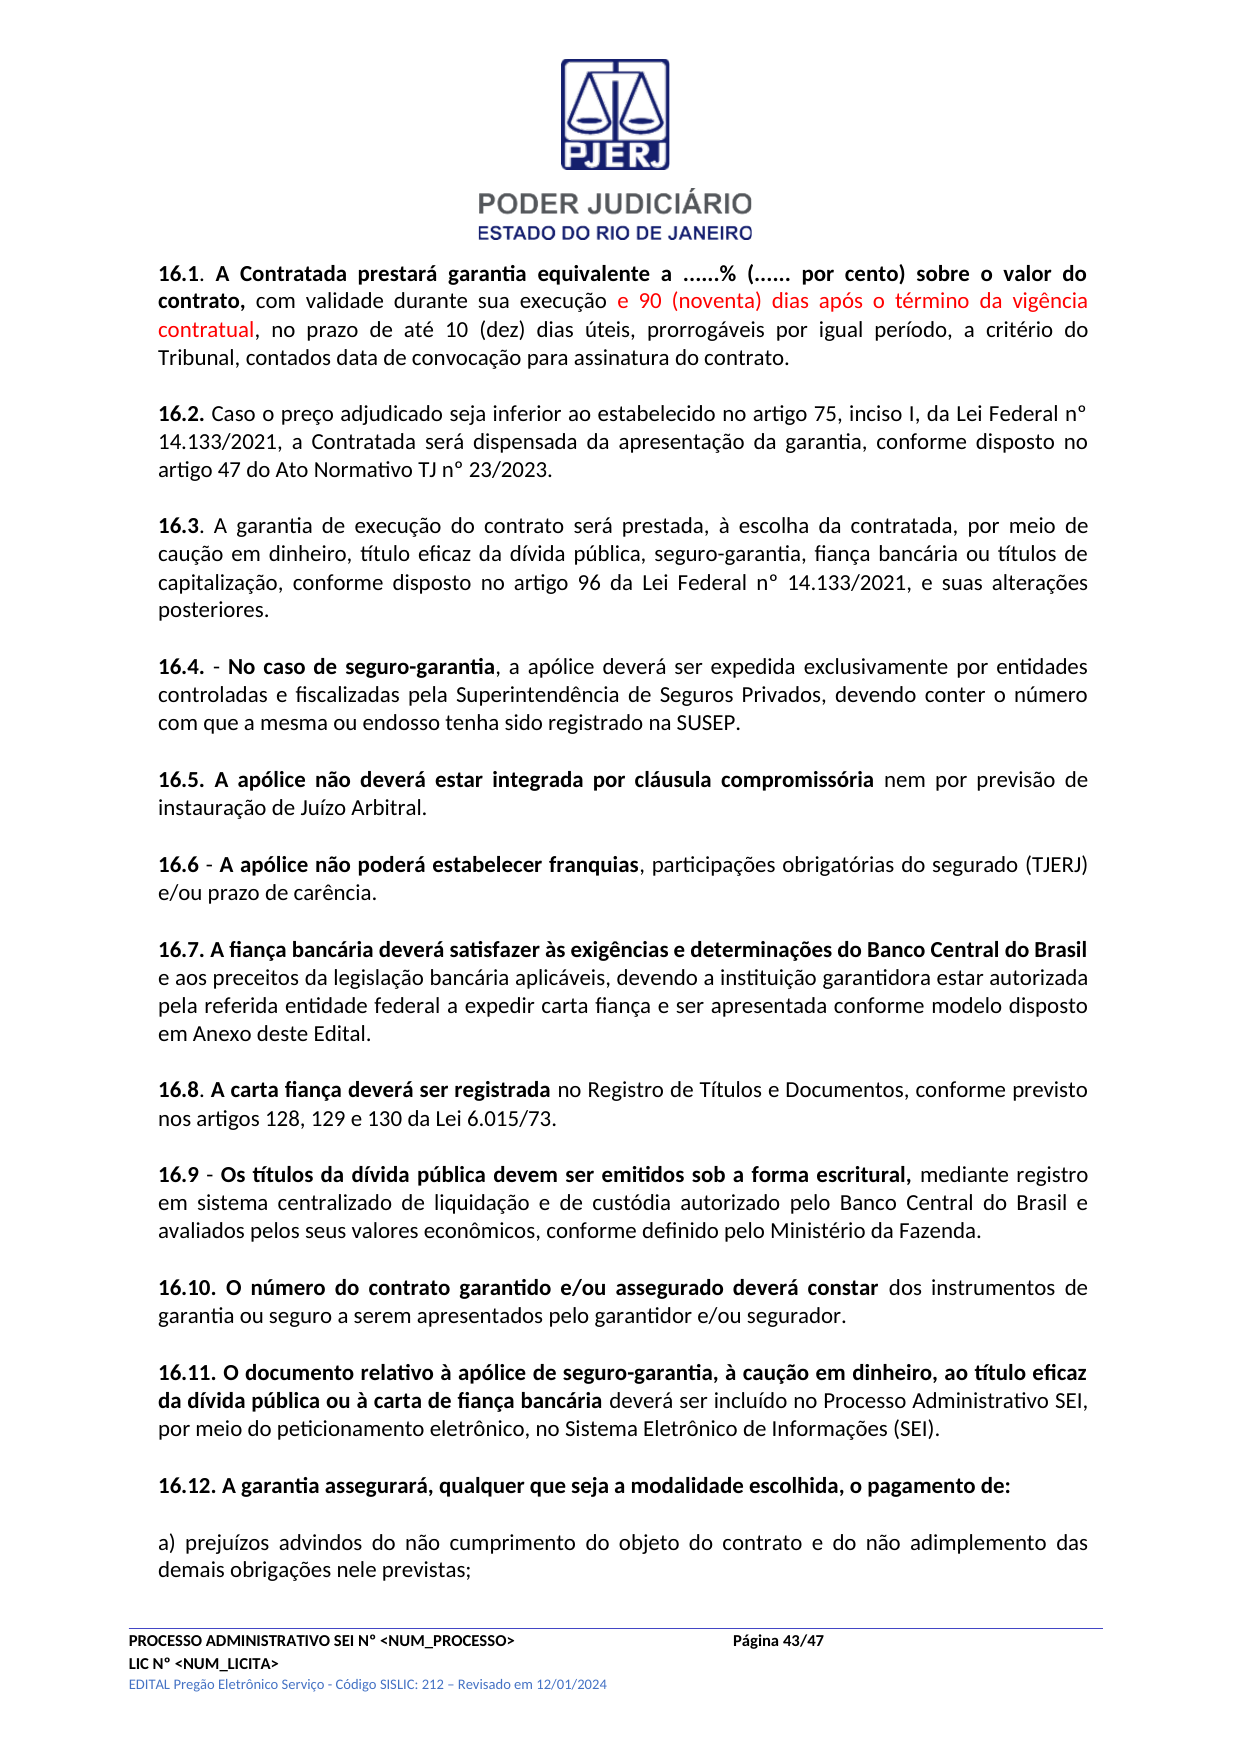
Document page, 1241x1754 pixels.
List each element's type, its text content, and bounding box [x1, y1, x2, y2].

text 16.12. A garantia assegurará, qualquer que seja a modalidade escolhida, o pagamento de: [158, 1471, 1088, 1499]
text 16.2. Caso o preço adjudicado seja inferior ao estabelecido no artigo 75, inciso I, da Lei Federal nº 14.133/2021, a Contratada será dispensada da apresentação da garantia, conforme disposto no artigo 47 do Ato Normativo TJ nº 23/2023. [158, 399, 1088, 483]
text 16.3. A garantia de execução do contrato será prestada, à escolha da contratada, por meio de caução em dinheiro, título eficaz da dívida pública, seguro-garantia, fiança bancária ou títulos de capitalização, conforme disposto no artigo 96 da Lei Federal nº 14.133/2021, e suas alterações posteriores. [158, 512, 1088, 624]
text 16.4. - No caso de seguro-garantia, a apólice deverá ser expedida exclusivamente por entidades controladas e fiscalizadas pela Superintendência de Seguros Privados, devendo conter o número com que a mesma ou endosso tenha sido registrado na SUSEP. [158, 652, 1088, 736]
text 16.11. O documento relativo à apólice de seguro-garantia, à caução em dinheiro, ao título eficaz da dívida pública ou à carta de fiança bancária deverá ser incluído no Processo Administrativo SEI, por meio do peticionamento eletrônico, no Sistema Eletrônico de Informações (SEI). [158, 1358, 1088, 1442]
text 16.5. A apólice não deverá estar integrada por cláusula compromissória nem por previsão de instauração de Juízo Arbitral. [158, 765, 1088, 821]
picture [561, 59, 670, 170]
text 16.6 - A apólice não poderá estabelecer franquias, participações obrigatórias do segurado (TJERJ) e/ou prazo de carência. [158, 850, 1088, 906]
text 16.9 - Os títulos da dívida pública devem ser emitidos sob a forma escritural, mediante registro em sistema centralizado de liquidação e de custódia autorizado pelo Banco Central do Brasil e avaliados pelos seus valores econômicos, conforme definido pelo Ministério da Fazenda. [158, 1160, 1088, 1244]
text 16.7. A fiança bancária deverá satisfazer às exigências e determinações do Banco Central do Brasil e aos preceitos da legislação bancária aplicáveis, devendo a instituição garantidora estar autorizada pela referida entidade federal a expedir carta fiança e ser apresentada conforme modelo disposto em Anexo deste Edital. [158, 935, 1088, 1047]
text 16.1. A Contratada prestará garantia equivalente a ......% (...... por cento) sobre o valor do contrato, com validade durante sua execução e 90 (noventa) dias após o término da vigência contratual, no prazo de até 10 (dez) dias úteis, prorrogáveis por igual período, a critério do Tribunal, contados data de convocação para assinatura do contrato. [158, 259, 1088, 371]
text 16.8. A carta fiança deverá ser registrada no Registro de Títulos e Documentos, conforme previsto nos artigos 128, 129 e 130 da Lei 6.015/73. [158, 1076, 1088, 1132]
text 16.10. O número do contrato garantido e/ou assegurado deverá constar dos instrumentos de garantia ou seguro a serem apresentados pelo garantidor e/ou segurador. [158, 1273, 1088, 1329]
text a) prejuízos advindos do não cumprimento do objeto do contrato e do não adimplemento das demais obrigações nele previstas; [158, 1528, 1088, 1584]
picture [478, 188, 752, 240]
